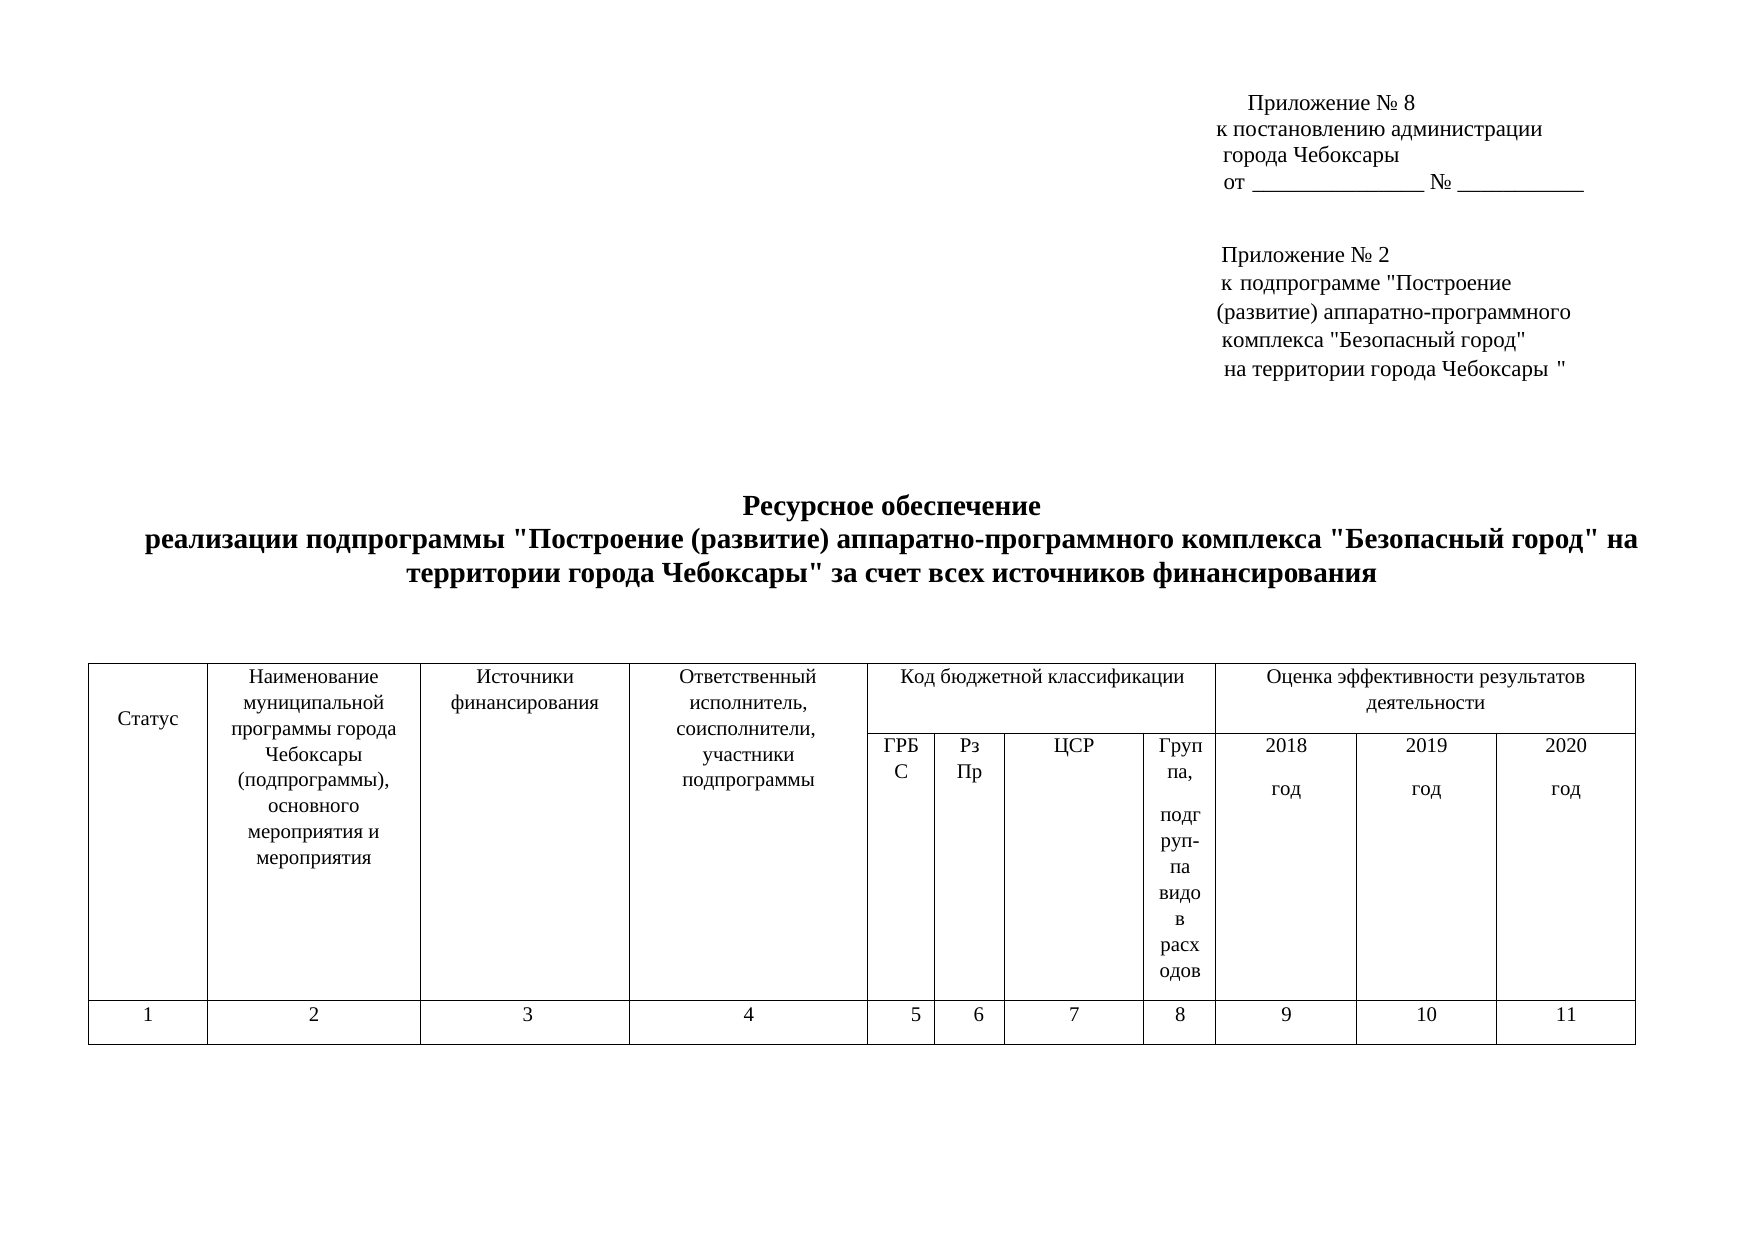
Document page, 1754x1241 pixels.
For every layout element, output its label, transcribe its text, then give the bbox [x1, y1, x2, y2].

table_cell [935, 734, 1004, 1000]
text к постановлению администрации [118, 115, 1665, 141]
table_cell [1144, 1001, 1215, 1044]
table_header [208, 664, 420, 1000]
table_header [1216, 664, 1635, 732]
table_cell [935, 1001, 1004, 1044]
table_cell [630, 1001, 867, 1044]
subtitle Ресурсное обеспечение реализации подпрограммы "Построение (развитие) аппаратно-программного комплекса "Безопасный город" на территории города Чебоксары" за счет всех источников финансирования [118, 488, 1665, 588]
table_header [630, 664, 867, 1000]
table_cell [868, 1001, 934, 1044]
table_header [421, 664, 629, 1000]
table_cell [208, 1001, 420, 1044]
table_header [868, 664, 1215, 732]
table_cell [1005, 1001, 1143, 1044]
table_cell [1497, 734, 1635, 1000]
text города Чебоксары [118, 141, 1665, 168]
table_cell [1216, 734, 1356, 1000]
text Приложение № 8 [797, 89, 1665, 115]
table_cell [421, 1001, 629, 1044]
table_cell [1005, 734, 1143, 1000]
text Приложение № 2 к подпрограмме "Построение (развитие) аппаратно-программного комплекса "Безопасный город" на территории города Чебоксары " [118, 241, 1665, 411]
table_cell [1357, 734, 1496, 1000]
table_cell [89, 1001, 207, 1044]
text от _______________ № ___________ [118, 168, 1665, 194]
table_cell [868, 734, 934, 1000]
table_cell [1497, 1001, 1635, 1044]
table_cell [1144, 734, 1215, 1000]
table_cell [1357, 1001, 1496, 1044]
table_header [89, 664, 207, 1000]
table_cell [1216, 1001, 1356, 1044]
